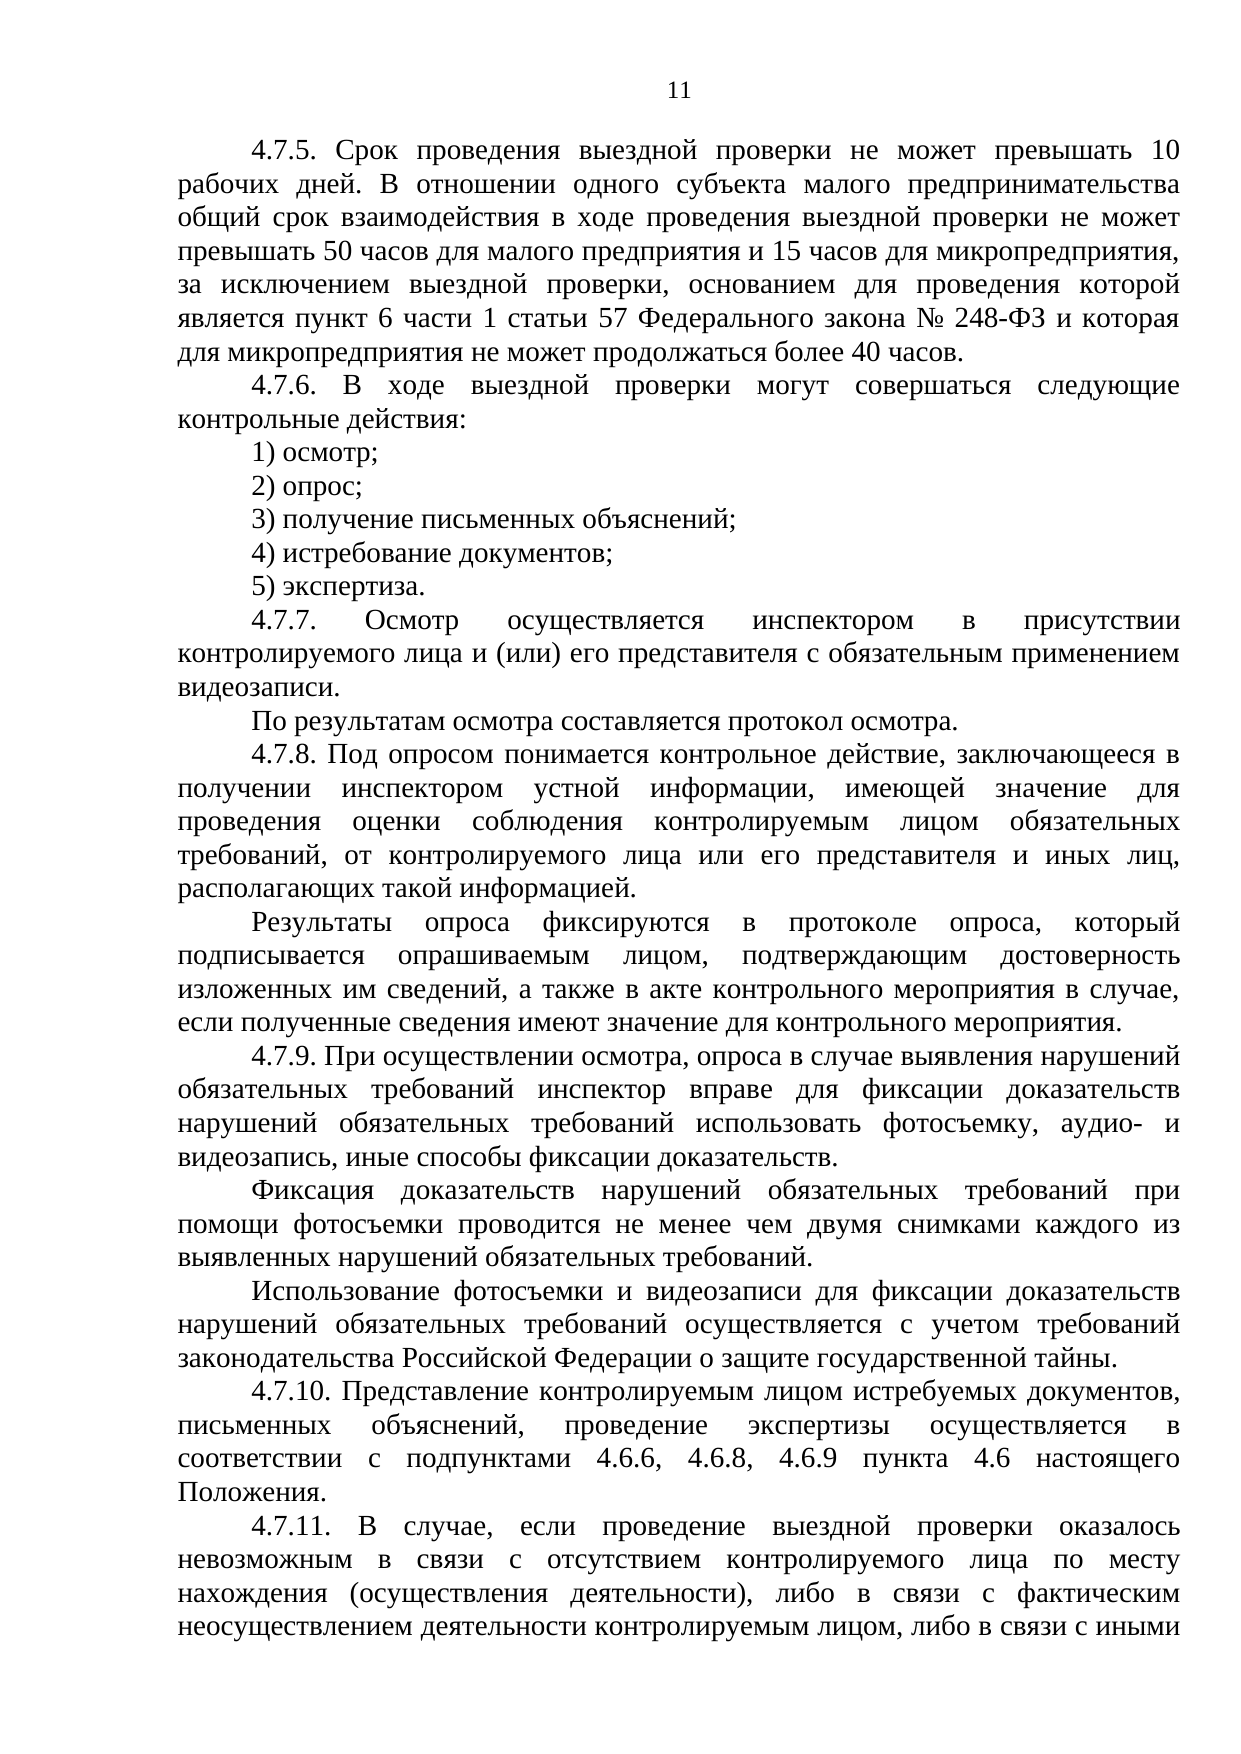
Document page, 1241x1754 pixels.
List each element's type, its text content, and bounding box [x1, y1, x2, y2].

text 4) истребование документов; [177, 535, 1181, 568]
text 4.7.9. При осуществлении осмотра, опроса в случае выявления нарушений обязательных требований инспектор вправе для фиксации доказательств нарушений обязательных требований использовать фотосъемку, аудио- и видеозапись, иные способы фиксации доказательств. [177, 1038, 1181, 1172]
text Результаты опроса фиксируются в протоколе опроса, который подписывается опрашиваемым лицом, подтверждающим достоверность изложенных им сведений, а также в акте контрольного мероприятия в случае, если полученные сведения имеют значение для контрольного мероприятия. [177, 904, 1181, 1038]
text 5) экспертиза. [177, 568, 1181, 602]
text 4.7.10. Представление контролируемым лицом истребуемых документов, письменных объяснений, проведение экспертизы осуществляется в соответствии с подпунктами 4.6.6, 4.6.8, 4.6.9 пункта 4.6 настоящего Положения. [177, 1373, 1181, 1508]
text По результатам осмотра составляется протокол осмотра. [177, 703, 1181, 736]
text 4.7.6. В ходе выездной проверки могут совершаться следующие контрольные действия: [177, 367, 1181, 434]
text Фиксация доказательств нарушений обязательных требований при помощи фотосъемки проводится не менее чем двумя снимками каждого из выявленных нарушений обязательных требований. [177, 1172, 1181, 1273]
text 3) получение письменных объяснений; [177, 501, 1181, 535]
text 4.7.5. Срок проведения выездной проверки не может превышать 10 рабочих дней. В отношении одного субъекта малого предпринимательства общий срок взаимодействия в ходе проведения выездной проверки не может превышать 50 часов для малого предприятия и 15 часов для микропредприятия, за исключением выездной проверки, основанием для проведения которой является пункт 6 части 1 статьи 57 Федерального закона № 248-ФЗ и которая для микропредприятия не может продолжаться более 40 часов. [177, 132, 1181, 367]
text 4.7.8. Под опросом понимается контрольное действие, заключающееся в получении инспектором устной информации, имеющей значение для проведения оценки соблюдения контролируемым лицом обязательных требований, от контролируемого лица или его представителя и иных лиц, располагающих такой информацией. [177, 736, 1181, 904]
text 1) осмотр; [177, 434, 1181, 468]
text 4.7.7. Осмотр осуществляется инспектором в присутствии контролируемого лица и (или) его представителя с обязательным применением видеозаписи. [177, 602, 1181, 703]
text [177, 1508, 1181, 1642]
text Использование фотосъемки и видеозаписи для фиксации доказательств нарушений обязательных требований осуществляется с учетом требований законодательства Российской Федерации о защите государственной тайны. [177, 1273, 1181, 1373]
text 2) опрос; [177, 468, 1181, 501]
